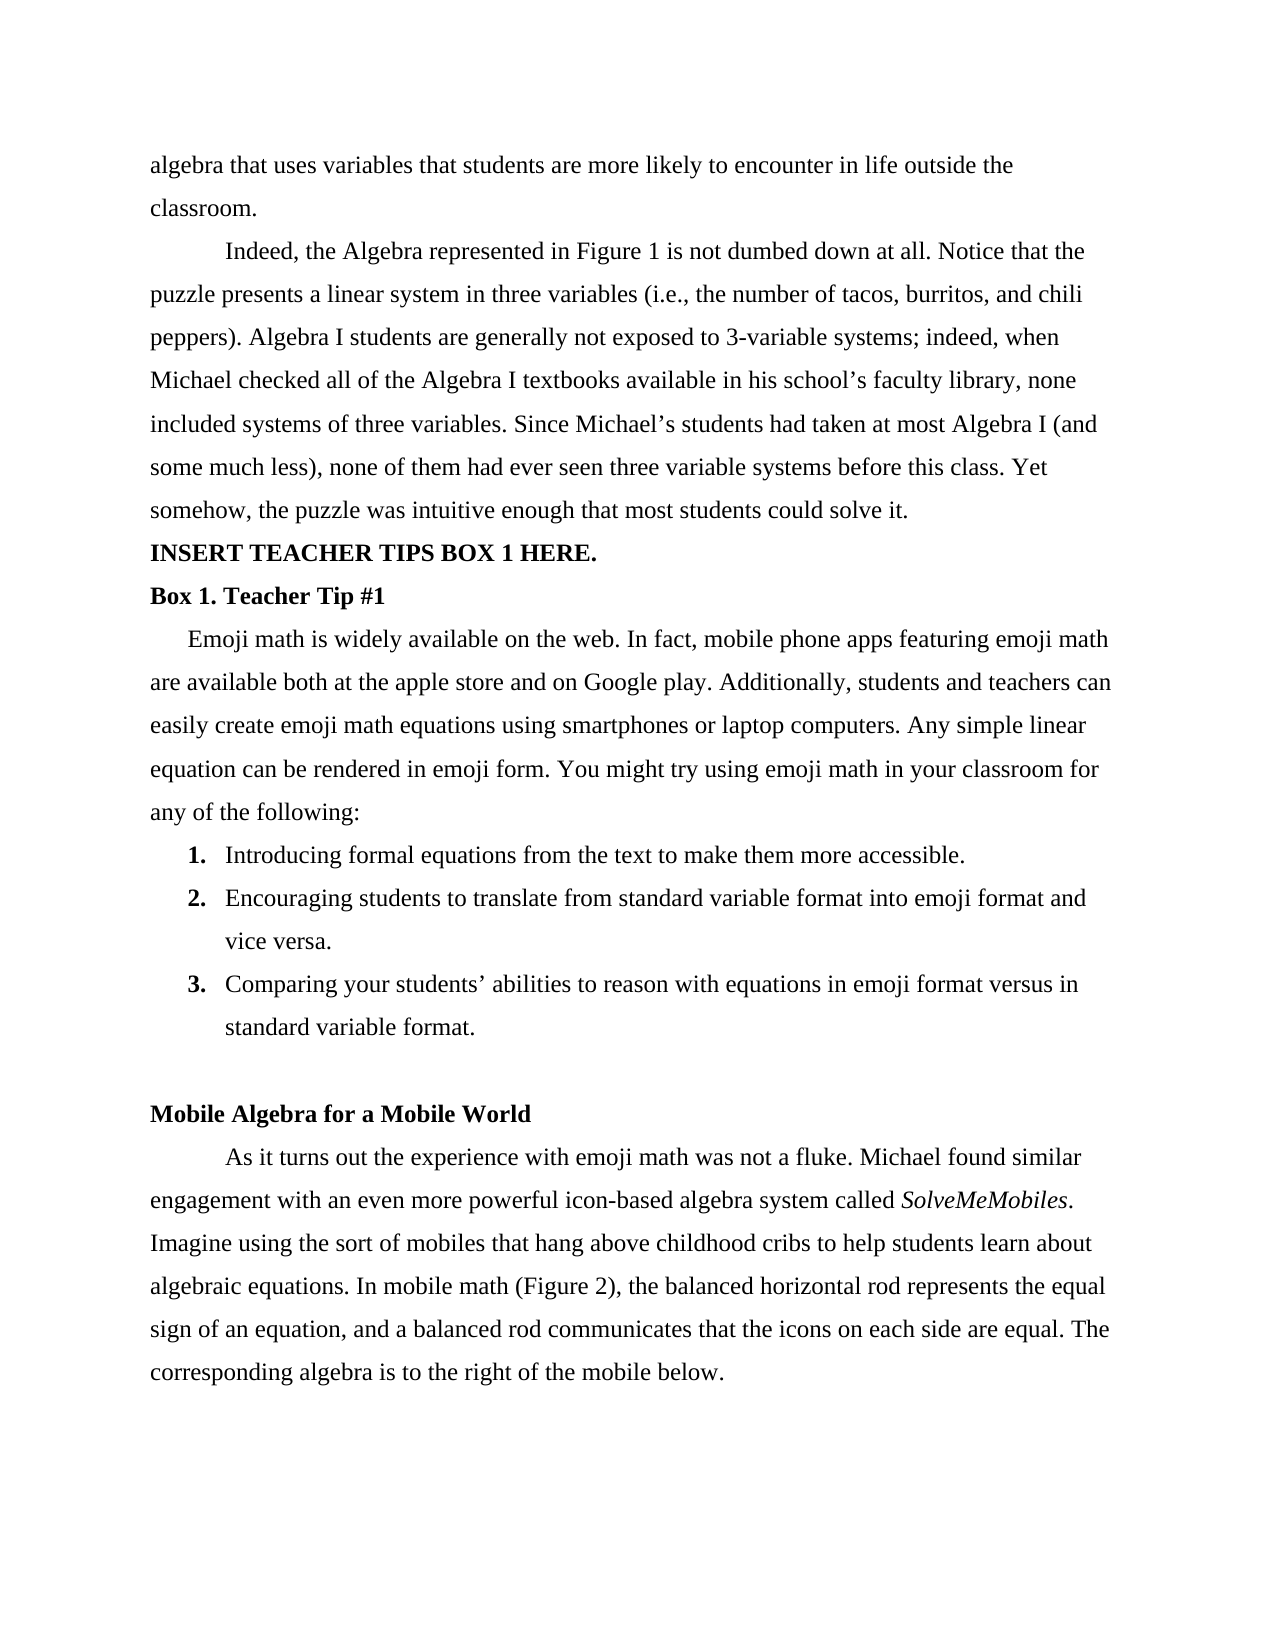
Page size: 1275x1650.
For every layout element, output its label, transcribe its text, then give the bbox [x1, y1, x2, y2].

list Introducing formal equations from the text to make them more accessible. [187, 840, 1125, 869]
text Indeed, the Algebra represented in Figure 1 is not dumbed down at all. Notice that the puzzle presents a linear system in three variables (i.e., the number of tacos, burritos, and chili peppers). Algebra I students are generally not exposed to 3-variable systems; indeed, when Michael checked all of the Algebra I textbooks available in his school’s faculty library, none included systems of three variables. Since Michael’s students had taken at most Algebra I (and some much less), none of them had ever seen three variable systems before this class. Yet somehow, the puzzle was intuitive enough that most students could solve it. [150, 236, 1125, 524]
list Encouraging students to translate from standard variable format into emoji format and vice versa. [187, 883, 1125, 955]
list Comparing your students’ abilities to reason with equations in emoji format versus in standard variable format. [187, 969, 1125, 1041]
text Box 1. Teacher Tip #1 [150, 581, 1125, 610]
text Emoji math is widely available on the web. In fact, mobile phone apps featuring emoji math are available both at the apple store and on Google play. Additionally, students and teachers can easily create emoji math equations using smartphones or laptop computers. Any simple linear equation can be rendered in emoji form. You might try using emoji math in your classroom for any of the following: [150, 624, 1125, 826]
text INSERT TEACHER TIPS BOX 1 HERE. [150, 538, 1125, 567]
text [150, 150, 1125, 222]
text As it turns out the experience with emoji math was not a fluke. Michael found similar engagement with an even more powerful icon-based algebra system called SolveMeMobiles. Imagine using the sort of mobiles that hang above childhood cribs to help students learn about algebraic equations. In mobile math (Figure 2), the balanced horizontal rod represents the equal sign of an equation, and a balanced rod communicates that the icons on each side are equal. The corresponding algebra is to the right of the mobile below. [150, 1142, 1125, 1386]
text Mobile Algebra for a Mobile World [150, 1099, 1125, 1127]
